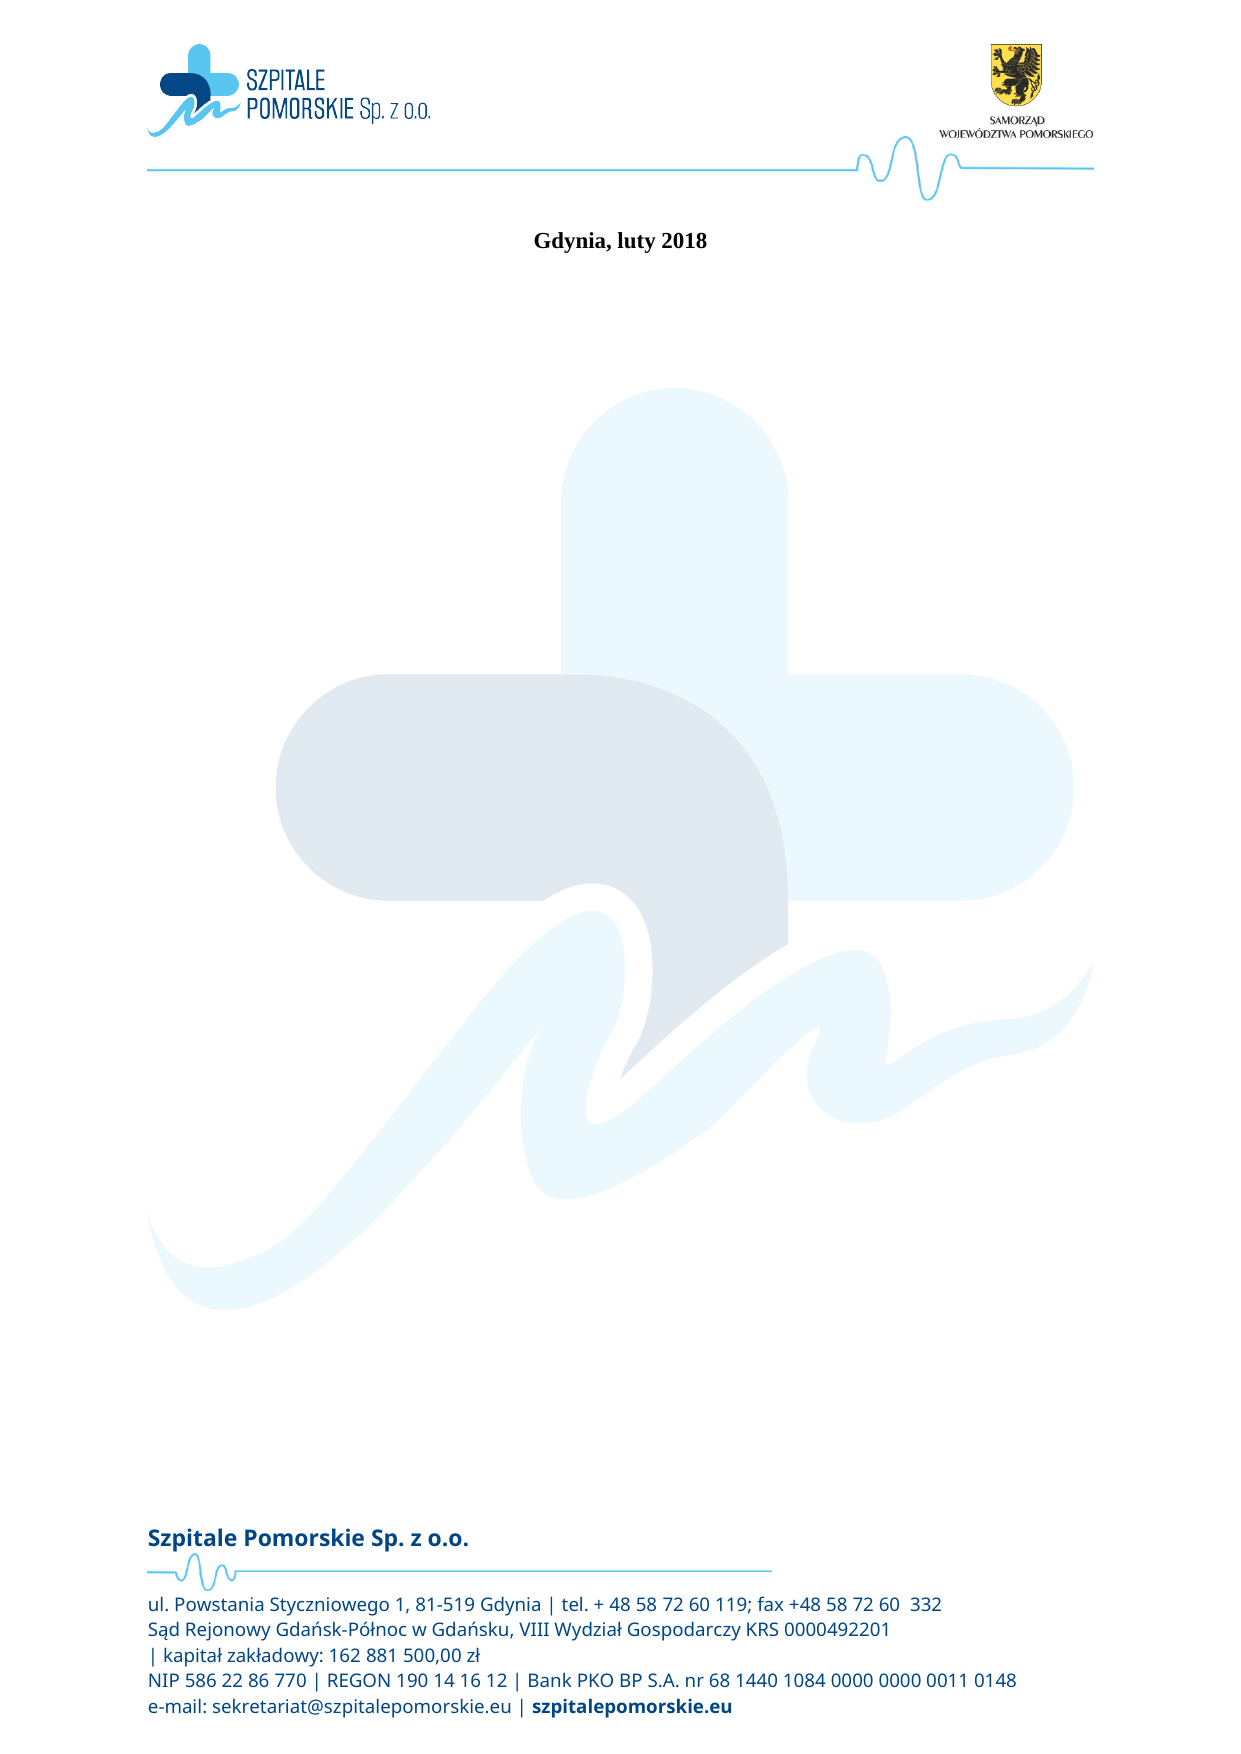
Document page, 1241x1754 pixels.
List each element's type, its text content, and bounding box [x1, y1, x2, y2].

picture [147, 1553, 772, 1591]
picture [147, 44, 1094, 201]
picture [147, 388, 1093, 1310]
text Gdynia, luty 2018 [148, 227, 1092, 253]
